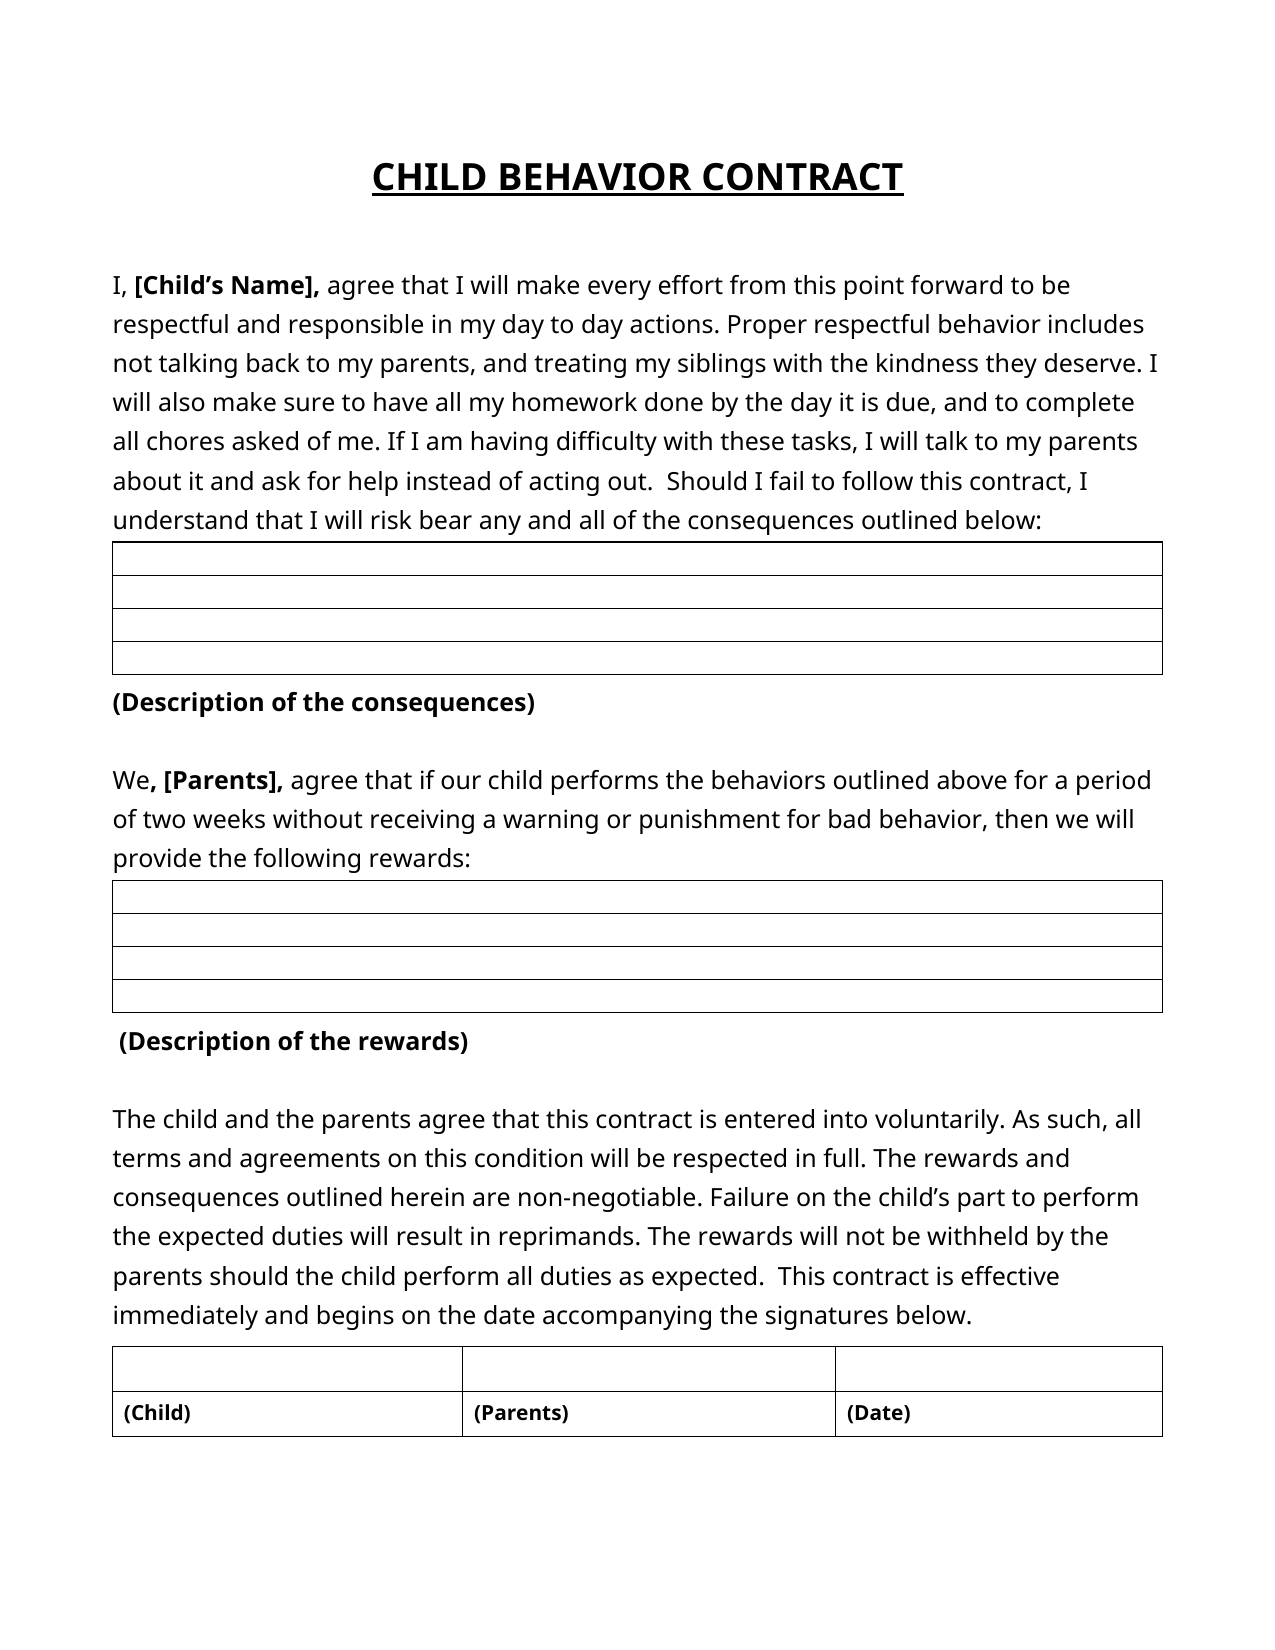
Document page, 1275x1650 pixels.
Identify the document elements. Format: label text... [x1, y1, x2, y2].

table_header [113, 543, 1162, 574]
text I, [Child’s Name], agree that I will make every effort from this point forward to be respectful and responsible in my day to day actions. Proper respectful behavior includes not talking back to my parents, and treating my siblings with the kindness they deserve. I will also make sure to have all my homework done by the day it is due, and to complete all chores asked of me. If I am having difficulty with these tasks, I will talk to my parents about it and ask for help instead of acting out. Should I fail to follow this contract, I understand that I will risk bear any and all of the consequences outlined below: [112, 267, 1162, 536]
table_cell (Date) [836, 1392, 1162, 1436]
table_header [113, 1347, 462, 1391]
subtitle CHILD BEHAVIOR CONTRACT [112, 150, 1162, 201]
text (Description of the rewards) [112, 1023, 1162, 1057]
table_cell [113, 947, 1162, 979]
table_cell [113, 576, 1162, 607]
table_header [113, 881, 1162, 913]
table_cell [113, 914, 1162, 946]
table_header [836, 1347, 1162, 1391]
table_cell [113, 980, 1162, 1012]
text The child and the parents agree that this contract is entered into voluntarily. As such, all terms and agreements on this condition will be respected in full. The rewards and consequences outlined herein are non-negotiable. Failure on the child’s part to perform the expected duties will result in reprimands. The rewards will not be withheld by the parents should the child perform all duties as expected. This contract is effective immediately and begins on the date accompanying the signatures below. [112, 1101, 1162, 1331]
table_cell (Child) [113, 1392, 462, 1436]
text We, [Parents], agree that if our child performs the behaviors outlined above for a period of two weeks without receiving a warning or punishment for bad behavior, then we will provide the following rewards: [112, 763, 1162, 875]
table_cell [113, 642, 1162, 673]
table_cell [113, 609, 1162, 641]
table_header [463, 1347, 835, 1391]
table_cell (Parents) [463, 1392, 835, 1436]
text (Description of the consequences) [112, 684, 1162, 718]
